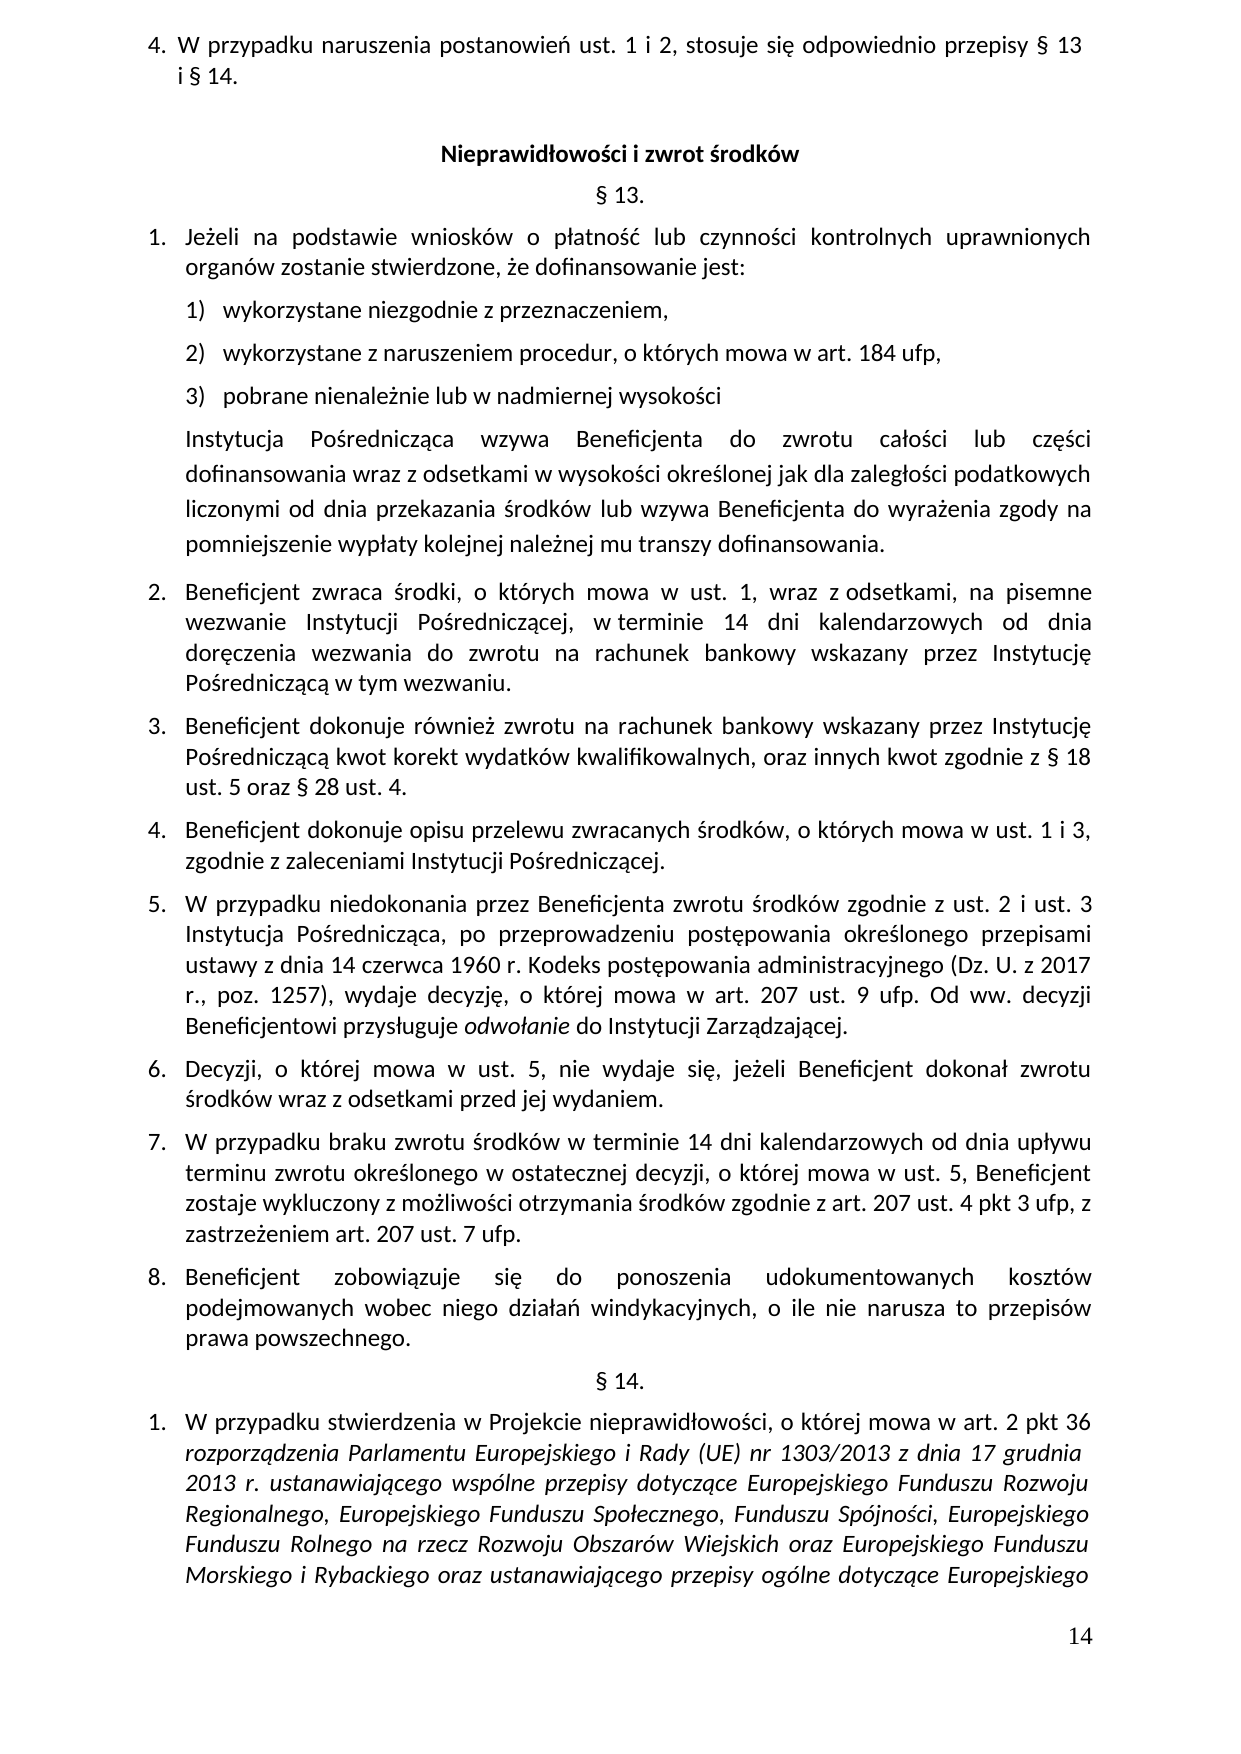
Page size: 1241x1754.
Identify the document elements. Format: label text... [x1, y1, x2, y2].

list Beneficjent zwraca środki, o których mowa w ust. 1, wraz z odsetkami, na pisemne wezwanie Instytucji Pośredniczącej, w terminie 14 dni kalendarzowych od dnia doręczenia wezwania do zwrotu na rachunek bankowy wskazany przez Instytucję Pośredniczącą w tym wezwaniu. [148, 576, 1092, 698]
list Beneficjent dokonuje również zwrotu na rachunek bankowy wskazany przez Instytucję Pośredniczącą kwot korekt wydatków kwalifikowalnych, oraz innych kwot zgodnie z § 18 ust. 5 oraz § 28 ust. 4. [148, 710, 1092, 802]
list Beneficjent zobowiązuje się do ponoszenia udokumentowanych kosztów podejmowanych wobec niego działań windykacyjnych, o ile nie narusza to przepisów prawa powszechnego. [148, 1261, 1092, 1353]
list wykorzystane z naruszeniem procedur, o których mowa w art. 184 ufp, [185, 337, 1092, 368]
list Decyzji, o której mowa w ust. 5, nie wydaje się, jeżeli Beneficjent dokonał zwrotu środków wraz z odsetkami przed jej wydaniem. [148, 1053, 1092, 1114]
text Nieprawidłowości i zwrot środków [148, 138, 1092, 169]
list wykorzystane niezgodnie z przeznaczeniem, [185, 294, 1092, 325]
list W przypadku niedokonania przez Beneficjenta zwrotu środków zgodnie z ust. 2 i ust. 3 Instytucja Pośrednicząca, po przeprowadzeniu postępowania określonego przepisami ustawy z dnia 14 czerwca 1960 r. Kodeks postępowania administracyjnego (Dz. U. z 2017 r., poz. 1257), wydaje decyzję, o której mowa w art. 207 ust. 9 ufp. Od ww. decyzji Beneficjentowi przysługuje odwołanie do Instytucji Zarządzającej. [148, 888, 1092, 1041]
list W przypadku braku zwrotu środków w terminie 14 dni kalendarzowych od dnia upływu terminu zwrotu określonego w ostatecznej decyzji, o której mowa w ust. 5, Beneficjent zostaje wykluczony z możliwości otrzymania środków zgodnie z art. 207 ust. 4 pkt 3 ufp, z zastrzeżeniem art. 207 ust. 7 ufp. [148, 1127, 1092, 1249]
text § 14. [148, 1365, 1092, 1396]
list Jeżeli na podstawie wniosków o płatność lub czynności kontrolnych uprawnionych organów zostanie stwierdzone, że dofinansowanie jest: [148, 221, 1092, 282]
text § 13. [148, 179, 1092, 210]
list W przypadku naruszenia postanowień ust. 1 i 2, stosuje się odpowiednio przepisy § 13 i § 14. [148, 29, 1092, 91]
text Instytucja Pośrednicząca wzywa Beneficjenta do zwrotu całości lub części dofinansowania wraz z odsetkami w wysokości określonej jak dla zaległości podatkowych liczonymi od dnia przekazania środków lub wzywa Beneficjenta do wyrażenia zgody na pomniejszenie wypłaty kolejnej należnej mu transzy dofinansowania. [185, 423, 1092, 559]
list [148, 1406, 1092, 1589]
list Beneficjent dokonuje opisu przelewu zwracanych środków, o których mowa w ust. 1 i 3, zgodnie z zaleceniami Instytucji Pośredniczącej. [148, 814, 1092, 875]
list pobrane nienależnie lub w nadmiernej wysokości [185, 380, 1092, 411]
